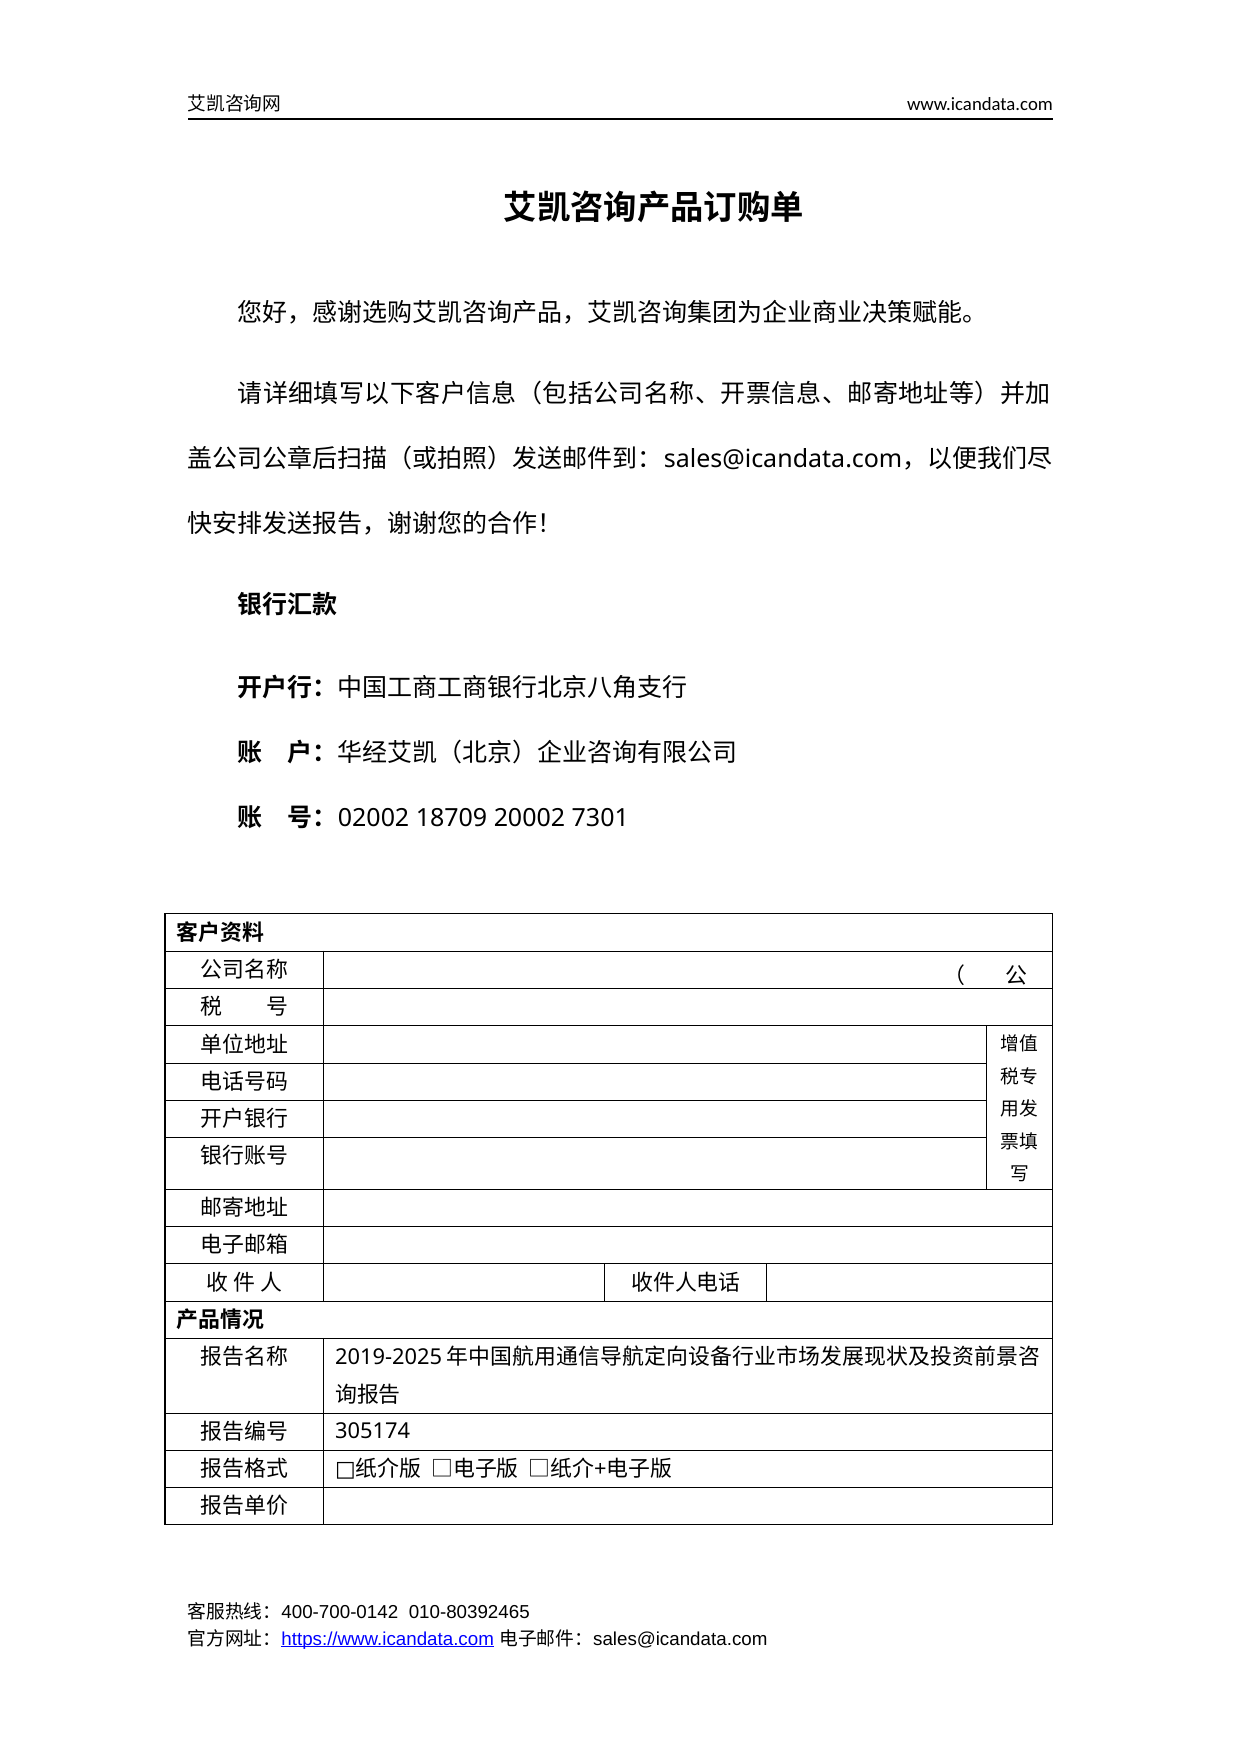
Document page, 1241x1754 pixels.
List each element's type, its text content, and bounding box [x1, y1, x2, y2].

table_cell 单位地址 [166, 1026, 323, 1062]
table_cell □纸介版 □电子版 □纸介+电子版 [324, 1451, 1052, 1487]
table_cell [324, 1190, 1052, 1226]
table_cell 2019-2025年中国航用通信导航定向设备行业市场发展现状及投资前景咨询报告 [324, 1339, 1052, 1412]
table_cell 产品情况 [166, 1302, 1052, 1338]
table_cell 报告编号 [166, 1414, 323, 1450]
table_cell [324, 952, 1052, 988]
table_cell [324, 1488, 1052, 1524]
table_cell 公司名称 [166, 952, 323, 988]
table_cell [324, 1064, 986, 1100]
table_cell 税 号 [166, 989, 323, 1025]
table_cell 开户银行 [166, 1101, 323, 1137]
table_cell 增值税专用发票填写 [987, 1026, 1052, 1189]
table_header 客户资料 [166, 914, 1052, 951]
text 开户行：中国工商工商银行北京八角支行 [187, 653, 1053, 718]
text 艾凯咨询产品订购单 [187, 172, 1053, 237]
table_cell [324, 1138, 986, 1189]
table_cell 报告单价 [166, 1488, 323, 1524]
text 账 号：02002 18709 20002 7301 [187, 783, 1053, 848]
table_cell 收件人电话 [605, 1264, 766, 1301]
table_cell 银行账号 [166, 1138, 323, 1189]
table_cell [324, 1264, 604, 1301]
text 银行汇款 [187, 570, 1053, 635]
table_cell 报告格式 [166, 1451, 323, 1487]
table_cell [324, 989, 1052, 1025]
table_cell 电子邮箱 [166, 1227, 323, 1263]
text 请详细填写以下客户信息（包括公司名称、开票信息、邮寄地址等）并加盖公司公章后扫描（或拍照）发送邮件到：sales@icandata.com，以便我们尽快安排发送报告，谢谢您的合作！ [187, 359, 1053, 554]
table_cell 305174 [324, 1414, 1052, 1450]
table_cell [324, 1101, 986, 1137]
table_cell [324, 1227, 1052, 1263]
text 账 户：华经艾凯（北京）企业咨询有限公司 [187, 718, 1053, 783]
table_cell 收 件 人 [166, 1264, 323, 1301]
table_cell 邮寄地址 [166, 1190, 323, 1226]
table_cell 电话号码 [166, 1064, 323, 1100]
text 您好，感谢选购艾凯咨询产品，艾凯咨询集团为企业商业决策赋能。 [187, 278, 1053, 343]
table_cell [767, 1264, 1052, 1301]
table_cell 报告名称 [166, 1339, 323, 1412]
table_cell [324, 1026, 986, 1062]
